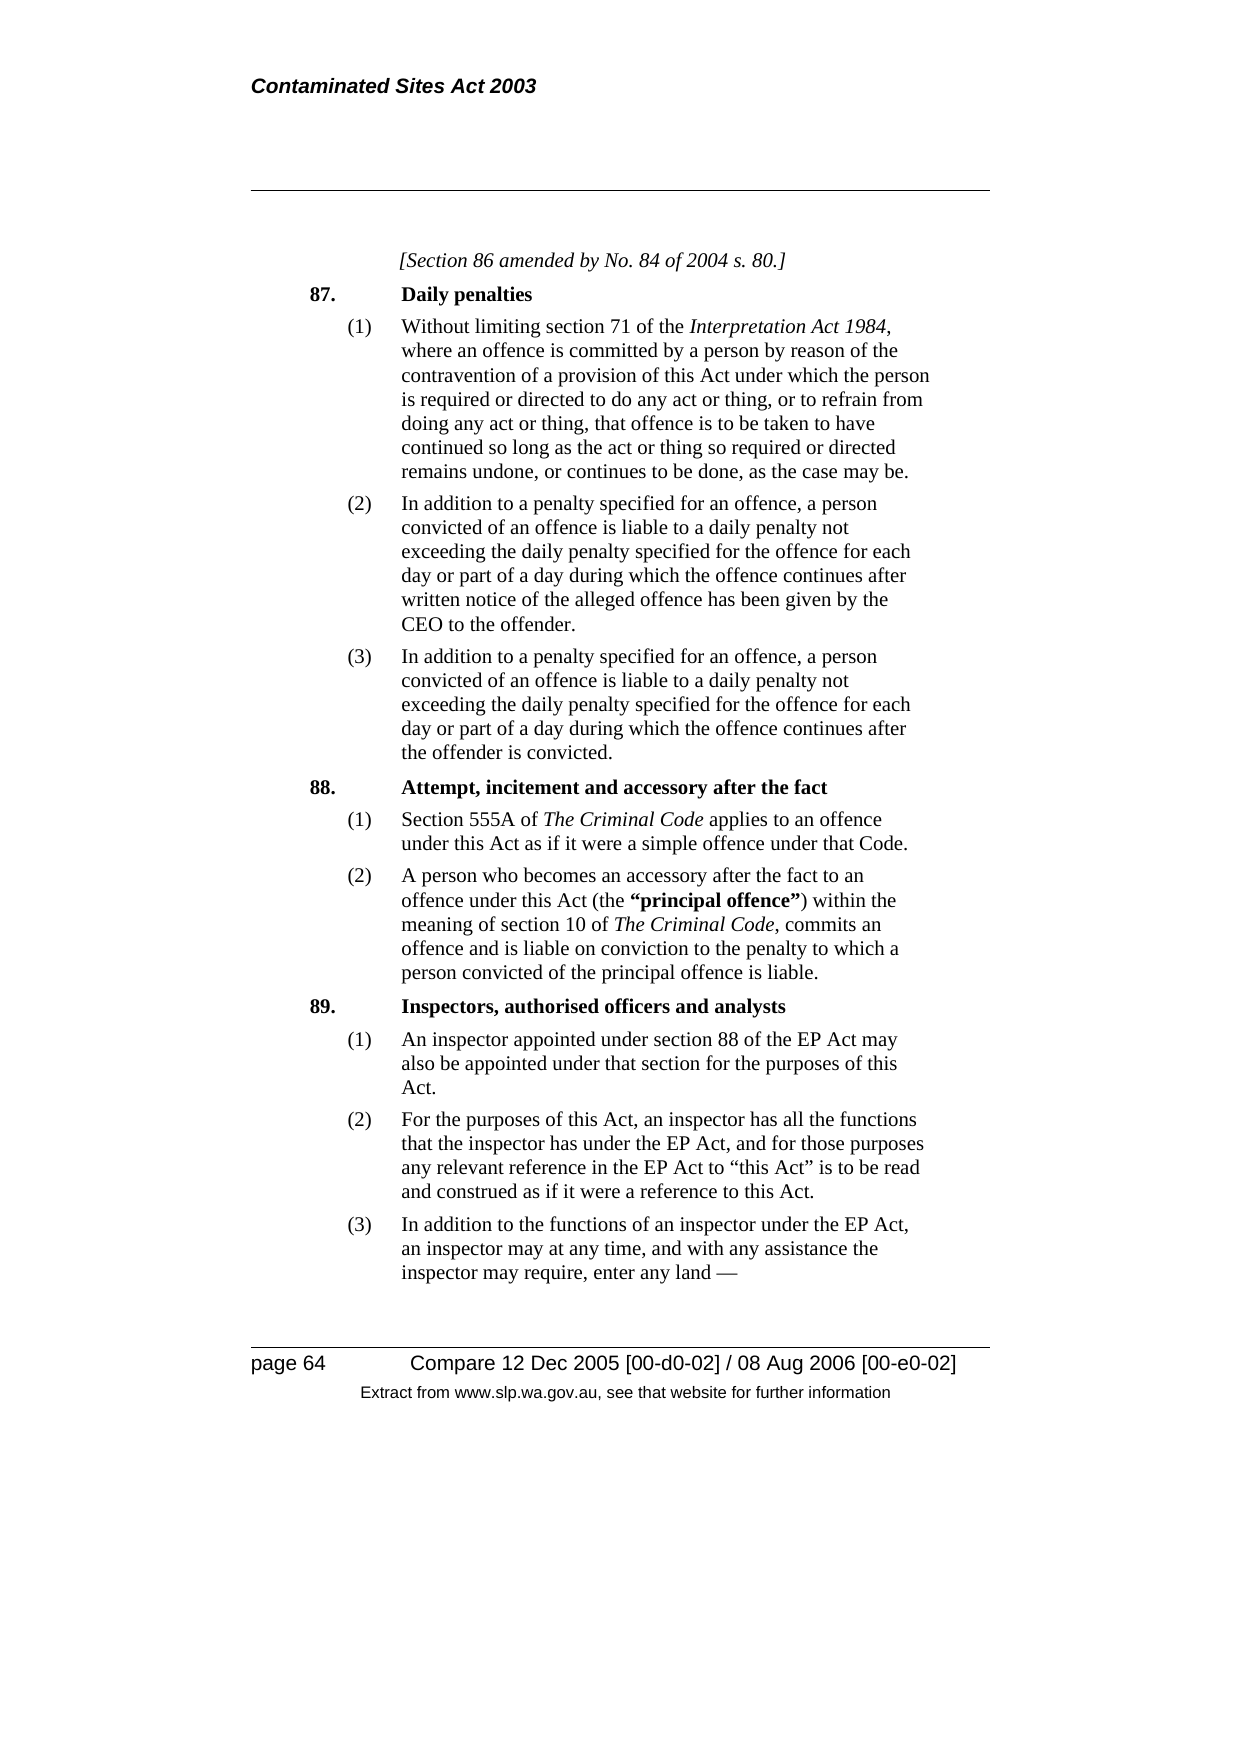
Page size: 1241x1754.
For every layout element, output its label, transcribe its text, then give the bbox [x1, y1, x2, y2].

text (3) In addition to the functions of an inspector under the EP Act, an inspector may at any time, and with any assistance the inspector may require, enter any land — [312, 1212, 931, 1284]
text (1) An inspector appointed under section 88 of the EP Act may also be appointed under that section for the purposes of this Act. [312, 1027, 931, 1099]
text [Section 86 amended by No. 84 of 2004 s. 80.] [309, 247, 960, 272]
subtitle 87. Daily penalties [309, 282, 931, 306]
text (2) A person who becomes an accessory after the fact to an offence under this Act (the “principal offence”) within the meaning of section 10 of The Criminal Code, commits an offence and is liable on conviction to the penalty to which a person convicted of the principal offence is liable. [312, 863, 931, 984]
subtitle 88. Attempt, incitement and accessory after the fact [309, 774, 931, 799]
text (2) In addition to a penalty specified for an offence, a person convicted of an offence is liable to a daily penalty not exceeding the daily penalty specified for the offence for each day or part of a day during which the offence continues after written notice of the alleged offence has been given by the CEO to the offender. [312, 491, 931, 636]
text (2) For the purposes of this Act, an inspector has all the functions that the inspector has under the EP Act, and for those purposes any relevant reference in the EP Act to “this Act” is to be read and construed as if it were a reference to this Act. [312, 1107, 931, 1203]
text (1) Without limiting section 71 of the Interpretation Act 1984, where an offence is committed by a person by reason of the contravention of a provision of this Act under which the person is required or directed to do any act or thing, or to refrain from doing any act or thing, that offence is to be taken to have continued so long as the act or thing so required or directed remains undone, or continues to be done, as the case may be. [312, 314, 931, 483]
text (3) In addition to a penalty specified for an offence, a person convicted of an offence is liable to a daily penalty not exceeding the daily penalty specified for the offence for each day or part of a day during which the offence continues after the offender is convicted. [312, 644, 931, 764]
subtitle 89. Inspectors, authorised officers and analysts [309, 994, 931, 1018]
text (1) Section 555A of The Criminal Code applies to an offence under this Act as if it were a simple offence under that Code. [312, 807, 931, 855]
